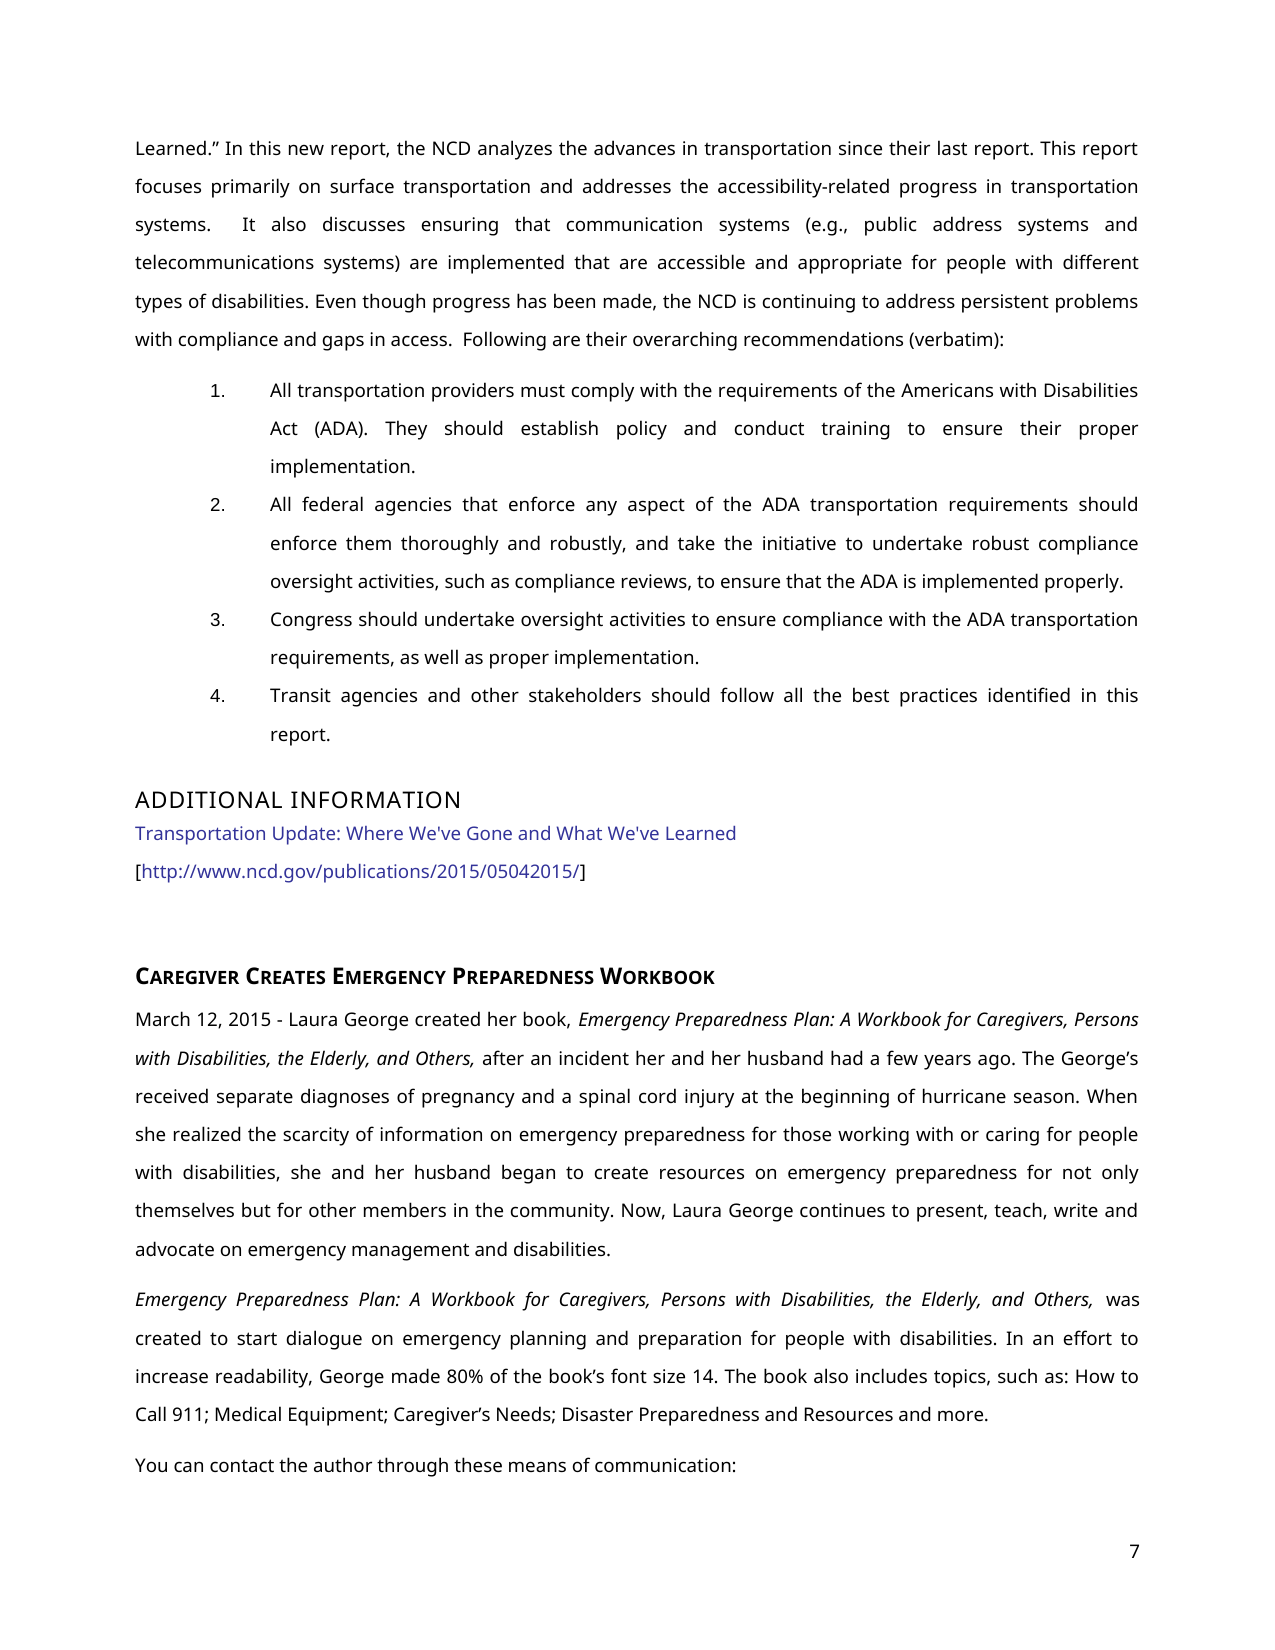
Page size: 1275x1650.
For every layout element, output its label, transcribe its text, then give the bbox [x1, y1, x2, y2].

text Transportation Update: Where We've Gone and What We've Learned [135, 820, 1140, 846]
text Caregiver Creates Emergency Preparedness Workbook [135, 960, 1140, 991]
list Transit agencies and other stakeholders should follow all the best practices identified in this report. [210, 683, 1140, 746]
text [135, 135, 1140, 352]
list Congress should undertake oversight activities to ensure compliance with the ADA transportation requirements, as well as proper implementation. [210, 606, 1140, 670]
subtitle ADDITIONAL INFORMATION [135, 784, 1140, 815]
text You can contact the author through these means of communication: [135, 1452, 1140, 1478]
list All transportation providers must comply with the requirements of the Americans with Disabilities Act (ADA). They should establish policy and conduct training to ensure their proper implementation. [210, 377, 1140, 479]
text March 12, 2015 - Laura George created her book, Emergency Preparedness Plan: A Workbook for Caregivers, Persons with Disabilities, the Elderly, and Others, after an incident her and her husband had a few years ago. The George’s received separate diagnoses of pregnancy and a spinal cord injury at the beginning of hurricane season. When she realized the scarcity of information on emergency preparedness for those working with or caring for people with disabilities, she and her husband began to create resources on emergency preparedness for not only themselves but for other members in the community. Now, Laura George continues to present, teach, write and advocate on emergency management and disabilities. [135, 1007, 1140, 1262]
text Emergency Preparedness Plan: A Workbook for Caregivers, Persons with Disabilities, the Elderly, and Others, was created to start dialogue on emergency planning and preparation for people with disabilities. In an effort to increase readability, George made 80% of the book’s font size 14. The book also includes topics, such as: How to Call 911; Medical Equipment; Caregiver’s Needs; Disaster Preparedness and Resources and more. [135, 1287, 1140, 1427]
list All federal agencies that enforce any aspect of the ADA transportation requirements should enforce them thoroughly and robustly, and take the initiative to undertake robust compliance oversight activities, such as compliance reviews, to ensure that the ADA is implemented properly. [210, 492, 1140, 593]
text [http://www.ncd.gov/publications/2015/05042015/] [135, 858, 1140, 884]
